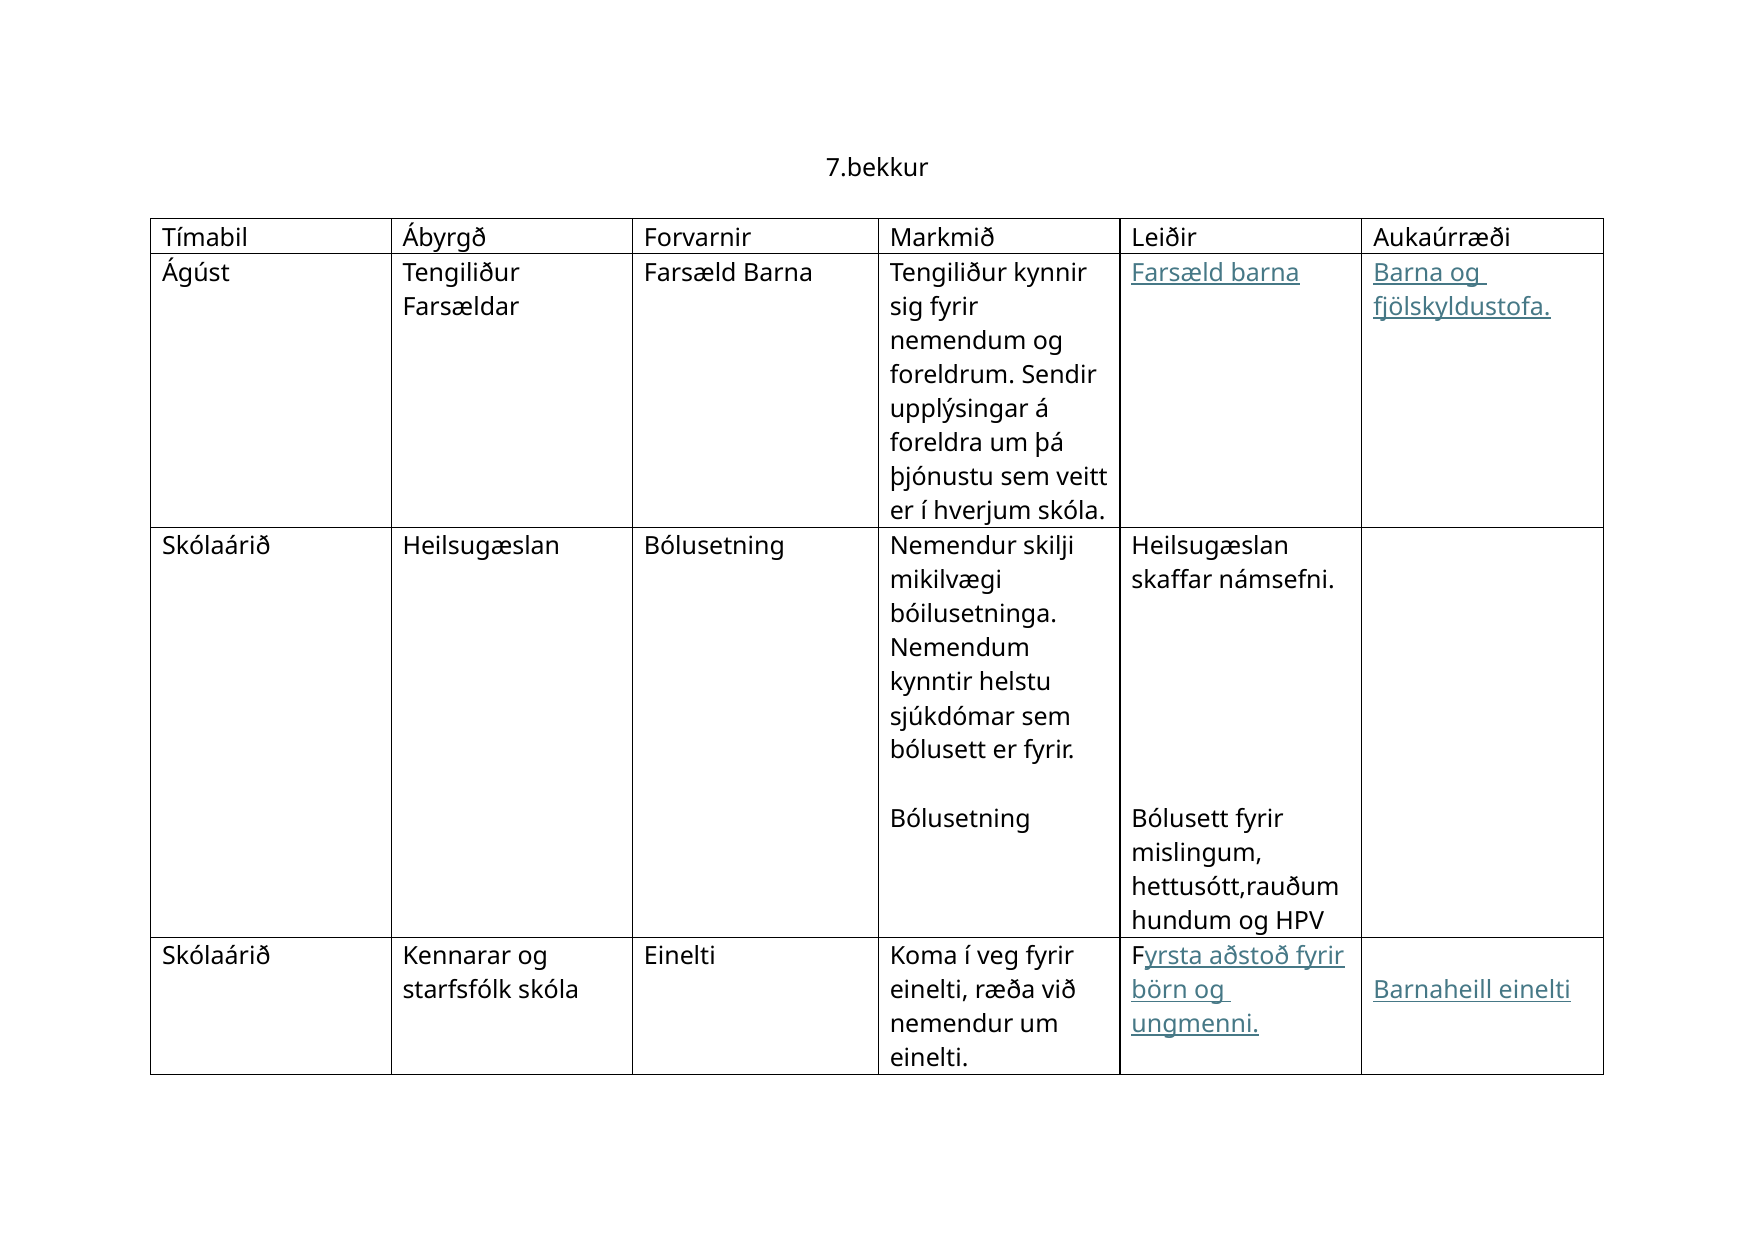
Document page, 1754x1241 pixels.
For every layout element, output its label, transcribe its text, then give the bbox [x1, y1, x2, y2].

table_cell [1121, 938, 1361, 1074]
table_cell Barnaheill einelti [1362, 938, 1603, 1074]
table_cell Bólusetning [633, 528, 878, 937]
table_header Forvarnir [633, 219, 878, 253]
table_cell Farsæld barna [1121, 254, 1361, 527]
table_cell Farsæld Barna [633, 254, 878, 527]
table_cell Ágúst [151, 254, 391, 527]
text 7.bekkur [150, 150, 1604, 184]
table_cell Skólaárið [151, 528, 391, 937]
table_cell Einelti [633, 938, 878, 1074]
table_cell Skólaárið [151, 938, 391, 1074]
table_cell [392, 938, 632, 1074]
table_cell Nemendur skilji mikilvægi bóilusetninga. Nemendum kynntir helstu sjúkdómar sem bólusett er fyrir. Bólusetning [879, 528, 1119, 937]
table_cell Tengiliður kynnir sig fyrir nemendum og foreldrum. Sendir upplýsingar á foreldra um þá þjónustu sem veitt er í hverjum skóla. [879, 254, 1119, 527]
table_header Markmið [879, 219, 1119, 253]
table_cell Barna og fjölskyldustofa. [1362, 254, 1603, 527]
table_cell Heilsugæslan [392, 528, 632, 937]
table_cell Heilsugæslan skaffar námsefni. Bólusett fyrir mislingum, hettusótt,rauðum hundum og HPV [1121, 528, 1361, 937]
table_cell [879, 938, 1119, 1074]
table_header Ábyrgð [392, 219, 632, 253]
table_header Leiðir [1121, 219, 1361, 253]
table_header Aukaúrræði [1362, 219, 1603, 253]
table_cell [1362, 528, 1603, 937]
table_header Tímabil [151, 219, 391, 253]
table_cell Tengiliður Farsældar [392, 254, 632, 527]
